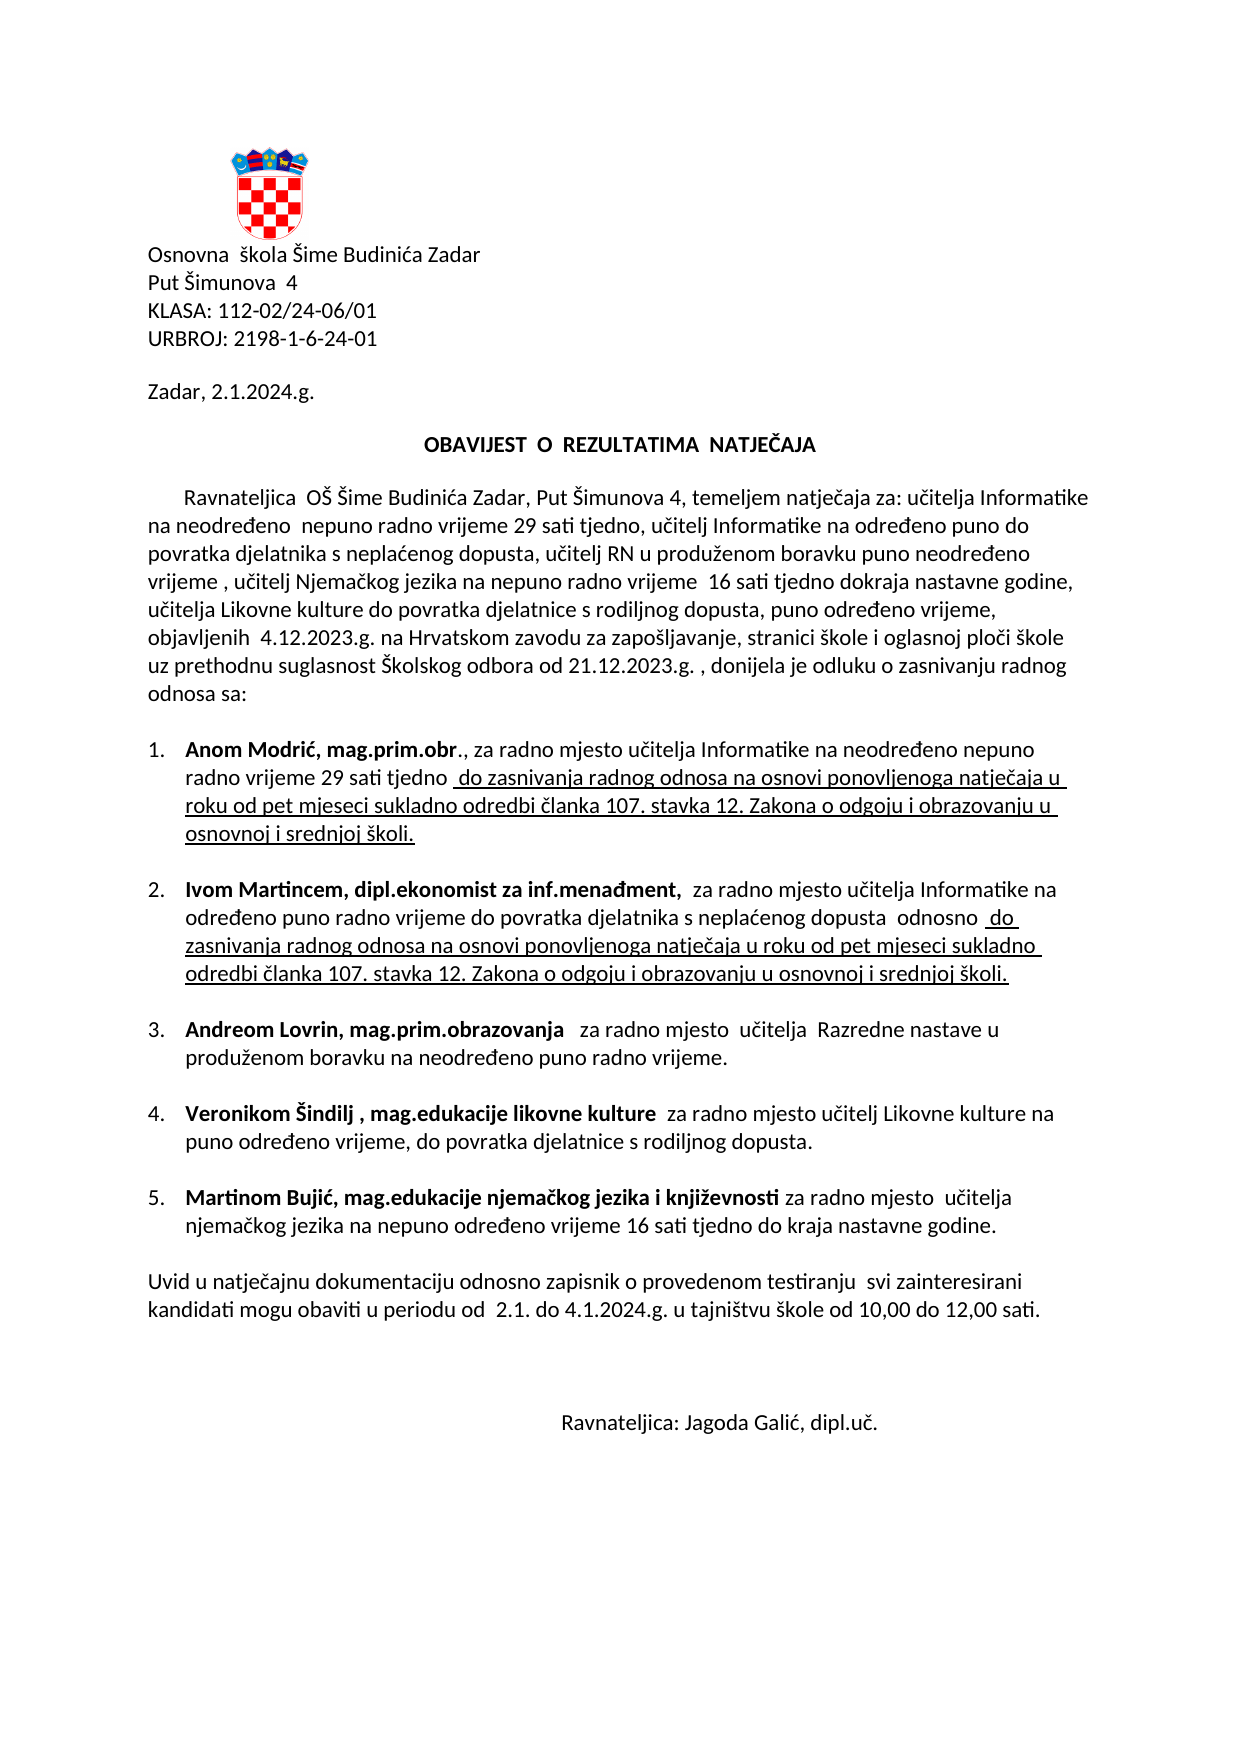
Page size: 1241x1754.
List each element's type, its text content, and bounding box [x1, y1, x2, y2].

list Anom Modrić, mag.prim.obr., za radno mjesto učitelja Informatike na neodređeno nepuno radno vrijeme 29 sati tjedno do zasnivanja radnog odnosa na osnovi ponovljenoga natječaja u roku od pet mjeseci sukladno odredbi članka 107. stavka 12. Zakona o odgoju i obrazovanju u osnovnoj i srednjoj školi. [148, 735, 1093, 847]
text Ravnateljica OŠ Šime Budinića Zadar, Put Šimunova 4, temeljem natječaja za: učitelja Informatike na neodređeno nepuno radno vrijeme 29 sati tjedno, učitelj Informatike na određeno puno do povratka djelatnika s neplaćenog dopusta, učitelj RN u produženom boravku puno neodređeno vrijeme , učitelj Njemačkog jezika na nepuno radno vrijeme 16 sati tjedno dokraja nastavne godine, učitelja Likovne kulture do povratka djelatnice s rodiljnog dopusta, puno određeno vrijeme, objavljenih 4.12.2023.g. na Hrvatskom zavodu za zapošljavanje, stranici škole i oglasnoj ploči škole uz prethodnu suglasnost Školskog odbora od 21.12.2023.g. , donijela je odluku o zasnivanju radnog odnosa sa: [148, 483, 1093, 707]
picture [230, 147, 309, 240]
text Ravnateljica: Jagoda Galić, dipl.uč. [185, 1408, 1093, 1436]
text OBAVIJEST O REZULTATIMA NATJEČAJA [148, 430, 1093, 458]
text Osnovna škola Šime Budinića Zadar [148, 240, 1093, 268]
text URBROJ: 2198-1-6-24-01 [148, 324, 1093, 352]
text Uvid u natječajnu dokumentaciju odnosno zapisnik o provedenom testiranju svi zainteresirani kandidati mogu obaviti u periodu od 2.1. do 4.1.2024.g. u tajništvu škole od 10,00 do 12,00 sati. [148, 1267, 1093, 1323]
text Put Šimunova 4 [148, 268, 1093, 296]
list Andreom Lovrin, mag.prim.obrazovanja za radno mjesto učitelja Razredne nastave u produženom boravku na neodređeno puno radno vrijeme. [148, 1015, 1093, 1071]
text KLASA: 112-02/24-06/01 [148, 296, 1093, 324]
list Ivom Martincem, dipl.ekonomist za inf.menađment, za radno mjesto učitelja Informatike na određeno puno radno vrijeme do povratka djelatnika s neplaćenog dopusta odnosno do zasnivanja radnog odnosa na osnovi ponovljenoga natječaja u roku od pet mjeseci sukladno odredbi članka 107. stavka 12. Zakona o odgoju i obrazovanju u osnovnoj i srednjoj školi. [148, 875, 1093, 987]
list Veronikom Šindilj , mag.edukacije likovne kulture za radno mjesto učitelj Likovne kulture na puno određeno vrijeme, do povratka djelatnice s rodiljnog dopusta. [148, 1099, 1093, 1155]
list Martinom Bujić, mag.edukacije njemačkog jezika i književnosti za radno mjesto učitelja njemačkog jezika na nepuno određeno vrijeme 16 sati tjedno do kraja nastavne godine. [148, 1183, 1093, 1239]
text Zadar, 2.1.2024.g. [148, 377, 1093, 405]
